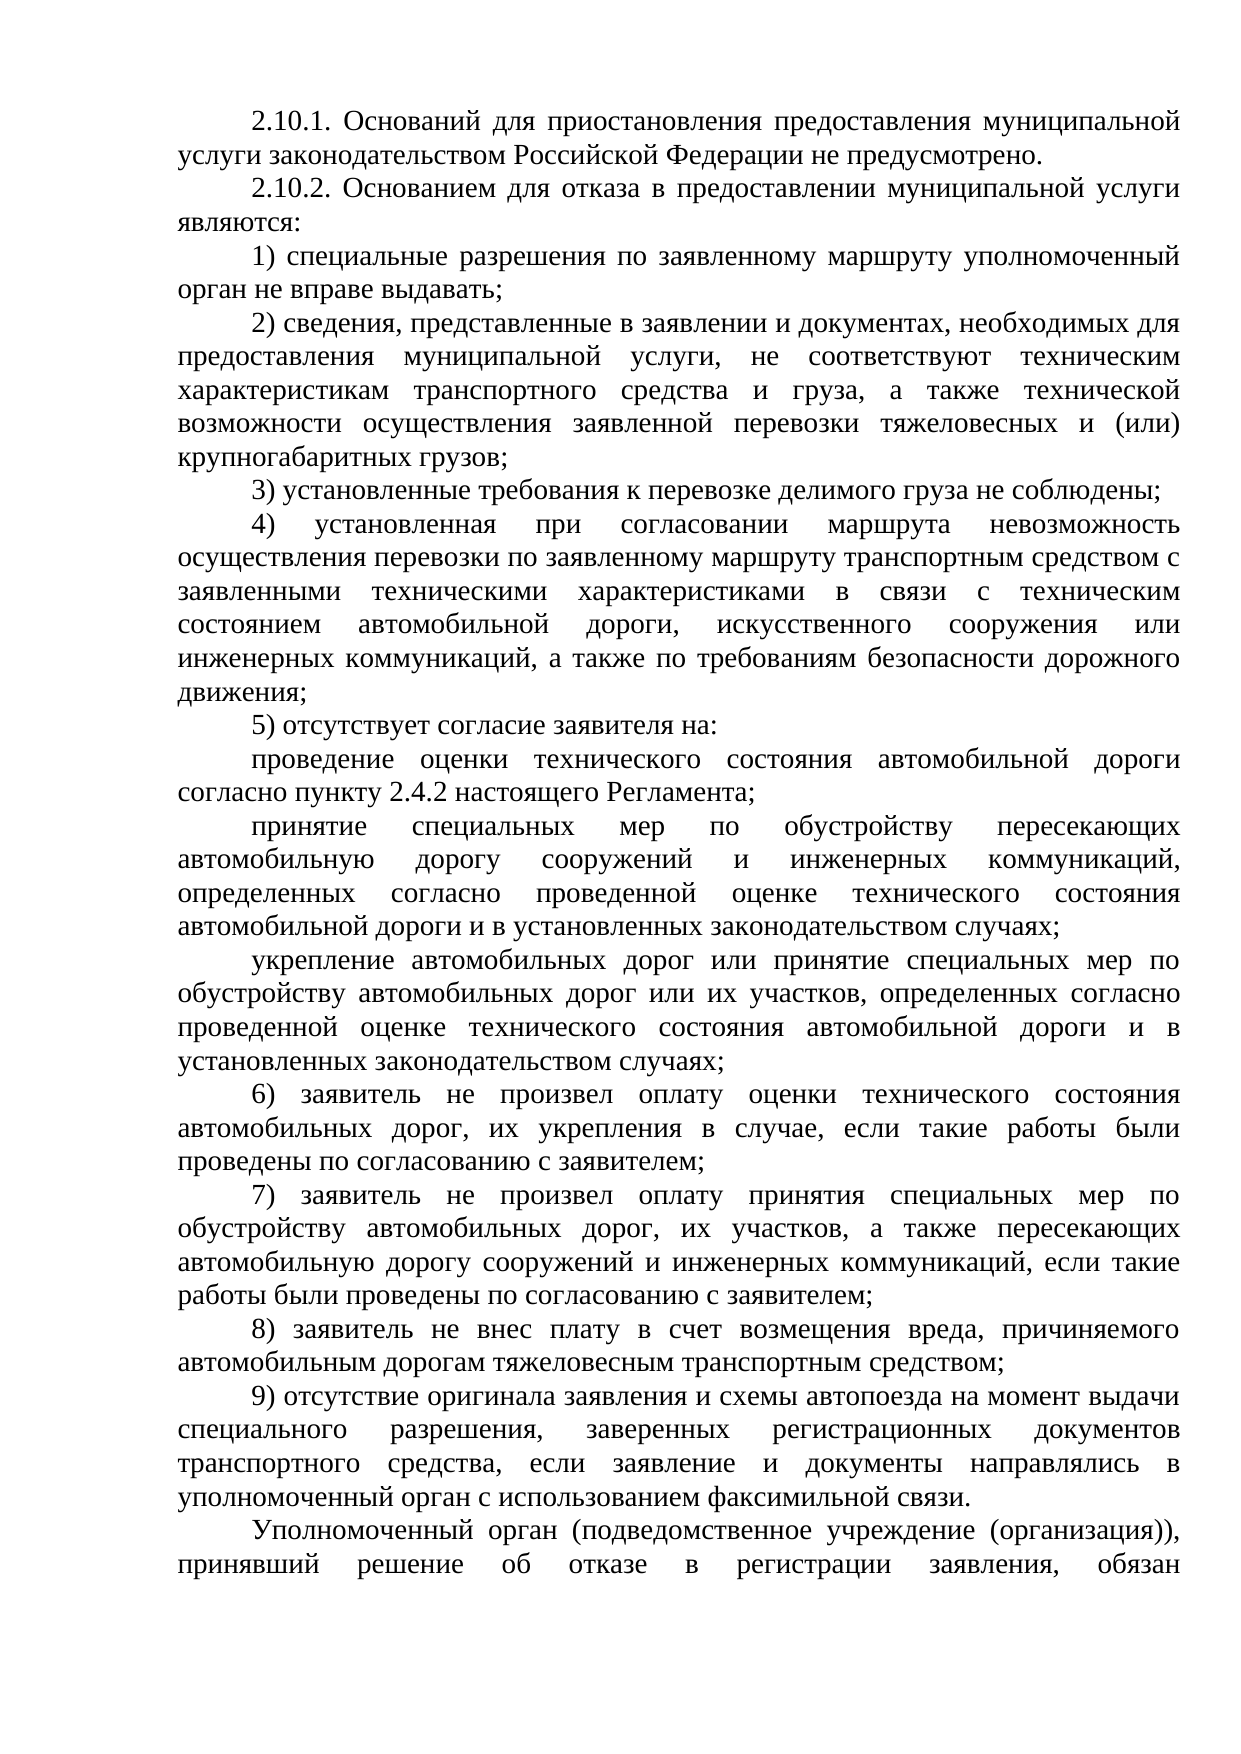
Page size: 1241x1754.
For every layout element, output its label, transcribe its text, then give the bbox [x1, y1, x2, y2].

text 4) установленная при согласовании маршрута невозможность осуществления перевозки по заявленному маршруту транспортным средством с заявленными техническими характеристиками в связи с техническим состоянием автомобильной дороги, искусственного сооружения или инженерных коммуникаций, а также по требованиям безопасности дорожного движения; [177, 506, 1181, 707]
text 8) заявитель не внес плату в счет возмещения вреда, причиняемого автомобильным дорогам тяжеловесным транспортным средством; [177, 1311, 1181, 1378]
text проведение оценки технического состояния автомобильной дороги согласно пункту 2.4.2 настоящего Регламента; [177, 741, 1181, 808]
text 3) установленные требования к перевозке делимого груза не соблюдены; [177, 472, 1181, 506]
text 6) заявитель не произвел оплату оценки технического состояния автомобильных дорог, их укрепления в случае, если такие работы были проведены по согласованию с заявителем; [177, 1076, 1181, 1177]
text 7) заявитель не произвел оплату принятия специальных мер по обустройству автомобильных дорог, их участков, а также пересекающих автомобильную дорогу сооружений и инженерных коммуникаций, если такие работы были проведены по согласованию с заявителем; [177, 1177, 1181, 1311]
text 2.10.1. Оснований для приостановления предоставления муниципальной услуги законодательством Российской Федерации не предусмотрено. [177, 103, 1181, 171]
text 1) специальные разрешения по заявленному маршруту уполномоченный орган не вправе выдавать; [177, 238, 1181, 305]
text укрепление автомобильных дорог или принятие специальных мер по обустройству автомобильных дорог или их участков, определенных согласно проведенной оценке технического состояния автомобильной дороги и в установленных законодательством случаях; [177, 942, 1181, 1076]
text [177, 1512, 1181, 1579]
text 2) сведения, представленные в заявлении и документах, необходимых для предоставления муниципальной услуги, не соответствуют техническим характеристикам транспортного средства и груза, а также технической возможности осуществления заявленной перевозки тяжеловесных и (или) крупногабаритных грузов; [177, 305, 1181, 472]
text 5) отсутствует согласие заявителя на: [177, 707, 1181, 741]
text 2.10.2. Основанием для отказа в предоставлении муниципальной услуги являются: [177, 171, 1181, 238]
text 9) отсутствие оригинала заявления и схемы автопоезда на момент выдачи специального разрешения, заверенных регистрационных документов транспортного средства, если заявление и документы направлялись в уполномоченный орган с использованием факсимильной связи. [177, 1378, 1181, 1512]
text принятие специальных мер по обустройству пересекающих автомобильную дорогу сооружений и инженерных коммуникаций, определенных согласно проведенной оценке технического состояния автомобильной дороги и в установленных законодательством случаях; [177, 808, 1181, 942]
